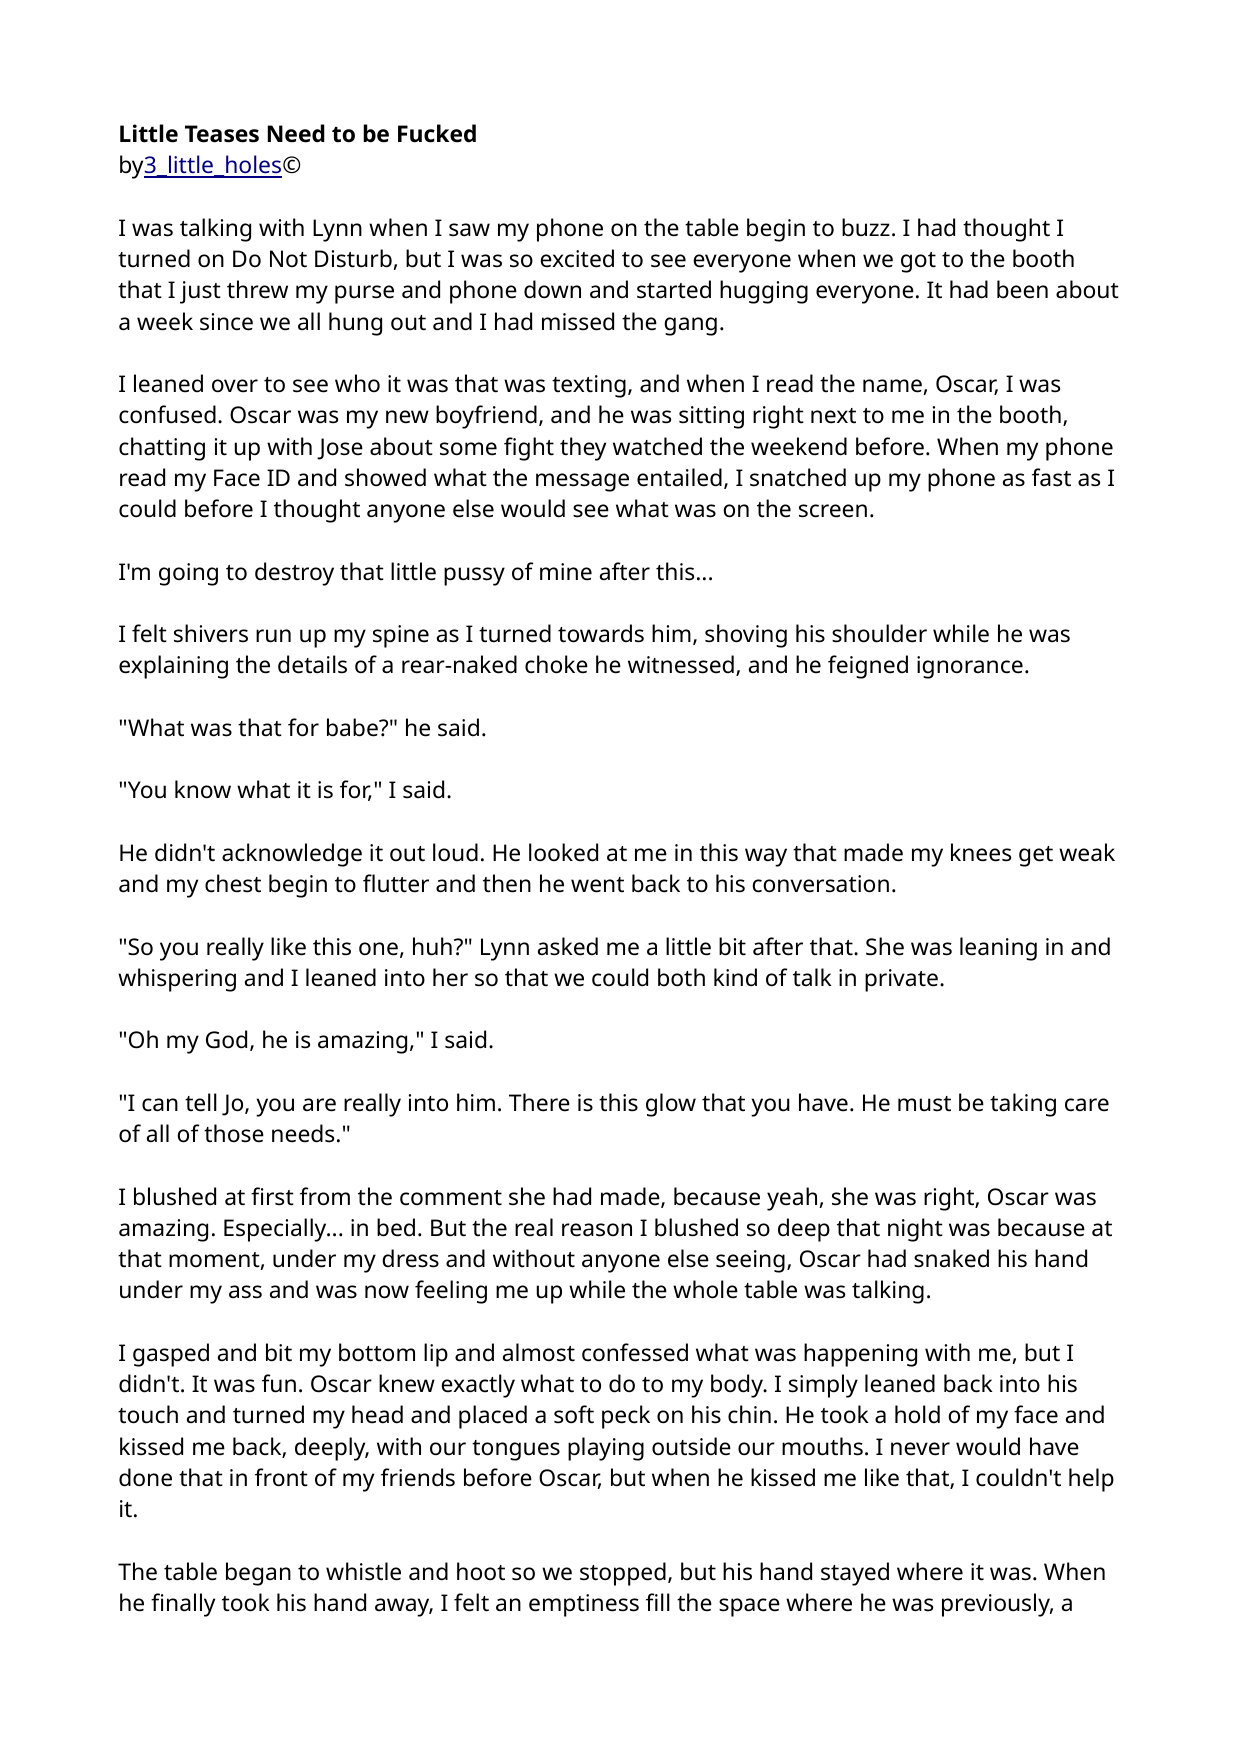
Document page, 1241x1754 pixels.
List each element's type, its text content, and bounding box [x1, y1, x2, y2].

text Little Teases Need to be Fucked [118, 118, 1122, 149]
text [118, 212, 1122, 1618]
text by3_little_holes© [118, 149, 1122, 181]
